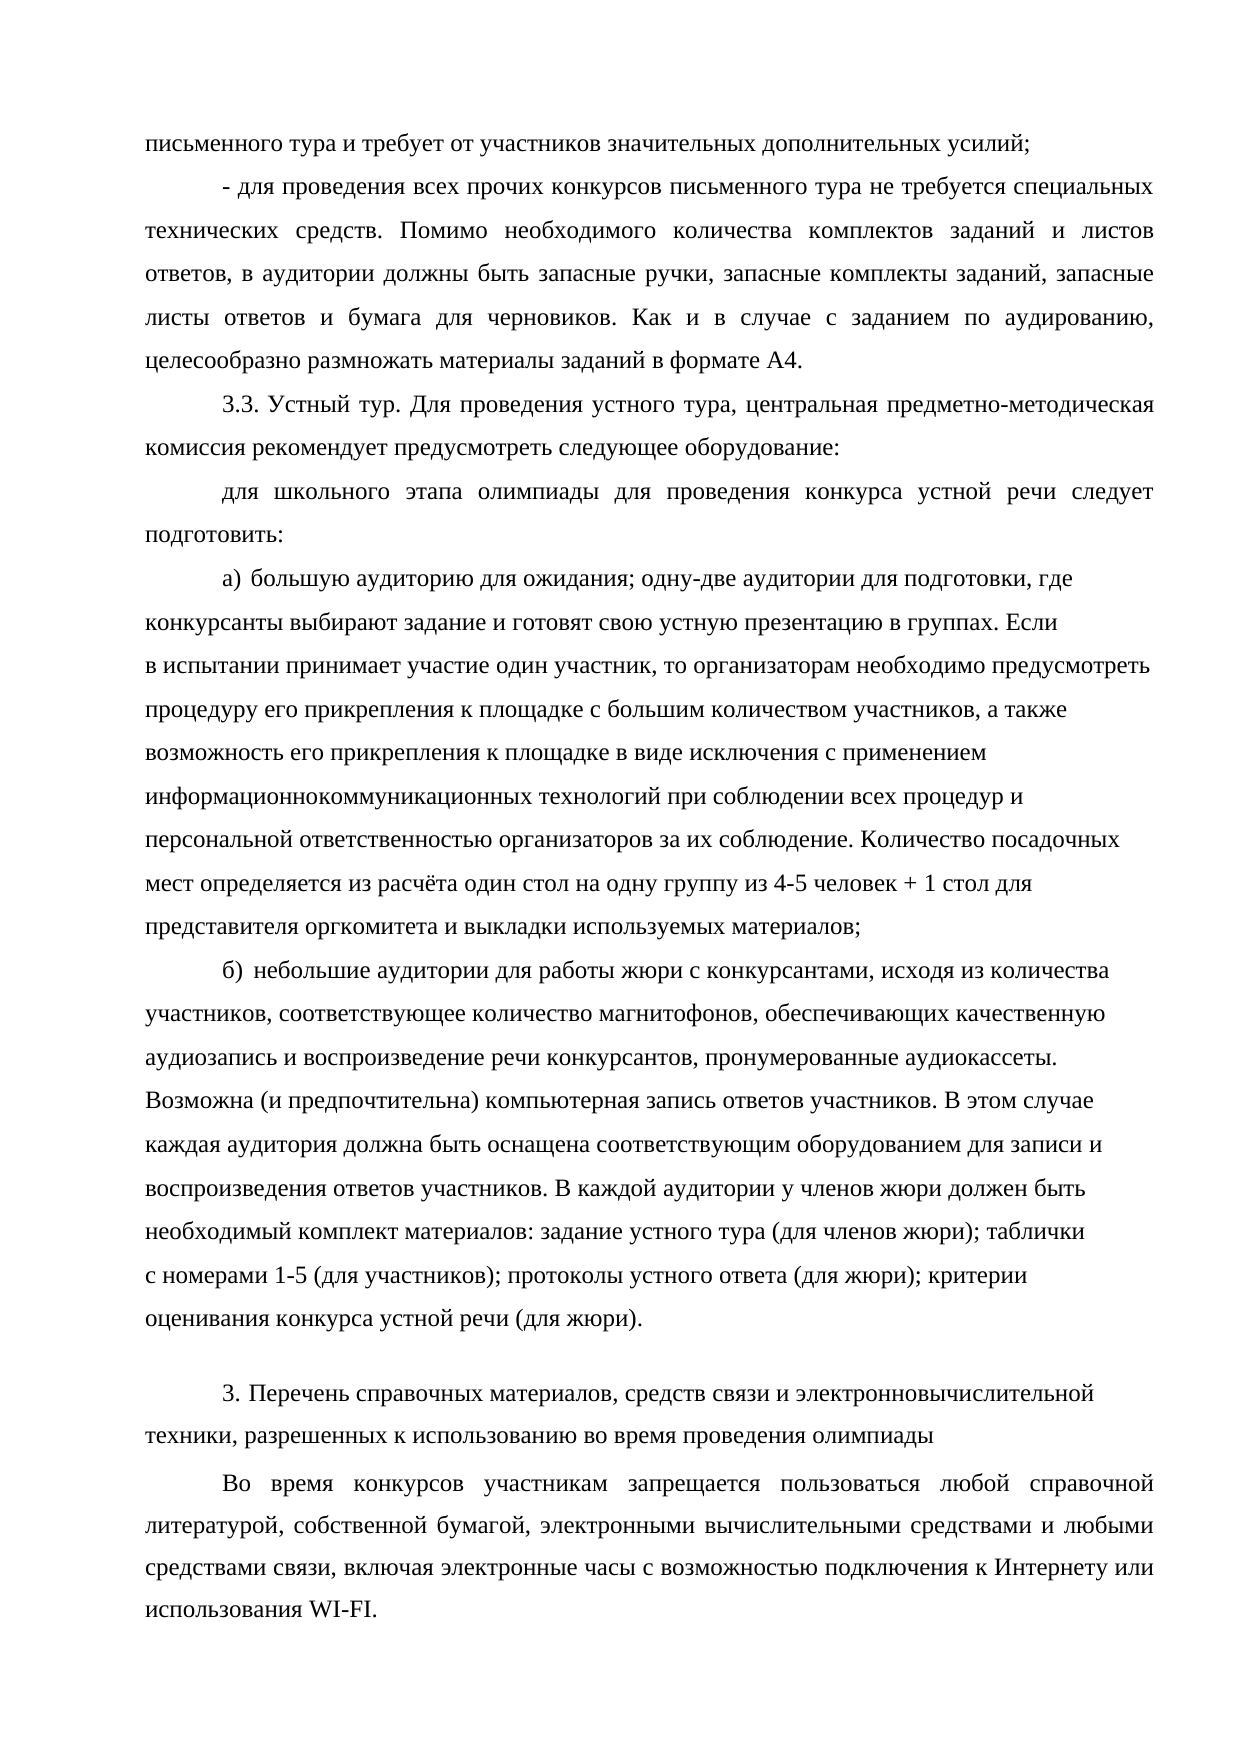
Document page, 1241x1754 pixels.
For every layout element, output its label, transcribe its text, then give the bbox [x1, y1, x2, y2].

text Во время конкурсов участникам запрещается пользоваться любой справочной литературой, собственной бумагой, электронными вычислительными средствами и любыми средствами связи, включая электронные часы с возможностью подключения к Интернету или использования WI-FI. [145, 1458, 1155, 1626]
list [145, 116, 1155, 160]
text - для проведения всех прочих конкурсов письменного тура не требуется специальных технических средств. Помимо необходимого количества комплектов заданий и листов ответов, в аудитории должны быть запасные ручки, запасные комплекты заданий, запасные листы ответов и бумага для черновиков. Как и в случае с заданием по аудированию, целесообразно размножать материалы заданий в формате А4. [145, 160, 1155, 377]
text в испытании принимает участие один участник, то организаторам необходимо предусмотреть процедуру его прикрепления к площадке с большим количеством участников, а также возможность его прикрепления к площадке в виде исключения с применением информационнокоммуникационных технологий при соблюдении всех процедур и персональной ответственностью организаторов за их соблюдение. Количество посадочных мест определяется из расчёта один стол на одну группу из 4-5 человек + 1 стол для представителя оргкомитета и выкладки используемых материалов; [145, 639, 1155, 943]
text с номерами 1-5 (для участников); протоколы устного ответа (для жюри); критерии оценивания конкурса устной речи (для жюри). [145, 1248, 1155, 1335]
text а) большую аудиторию для ожидания; одну-две аудитории для подготовки, где конкурсанты выбирают задание и готовят свою устную презентацию в группах. Если [145, 552, 1155, 639]
text б) небольшие аудитории для работы жюри с конкурсантами, исходя из количества участников, соответствующее количество магнитофонов, обеспечивающих качественную аудиозапись и воспроизведение речи конкурсантов, пронумерованные аудиокассеты. Возможна (и предпочтительна) компьютерная запись ответов участников. В этом случае каждая аудитория должна быть оснащена соответствующим оборудованием для записи и воспроизведения ответов участников. В каждой аудитории у членов жюри должен быть необходимый комплект материалов: задание устного тура (для членов жюри); таблички [145, 943, 1155, 1248]
list Устный тур. Для проведения устного тура, центральная предметно-методическая комиссия рекомендует предусмотреть следующее оборудование: [145, 377, 1155, 464]
list Перечень справочных материалов, средств связи и электронновычислительной техники, разрешенных к использованию во время проведения олимпиады [145, 1368, 1155, 1452]
text для школьного этапа олимпиады для проведения конкурса устной речи следует подготовить: [145, 464, 1155, 552]
